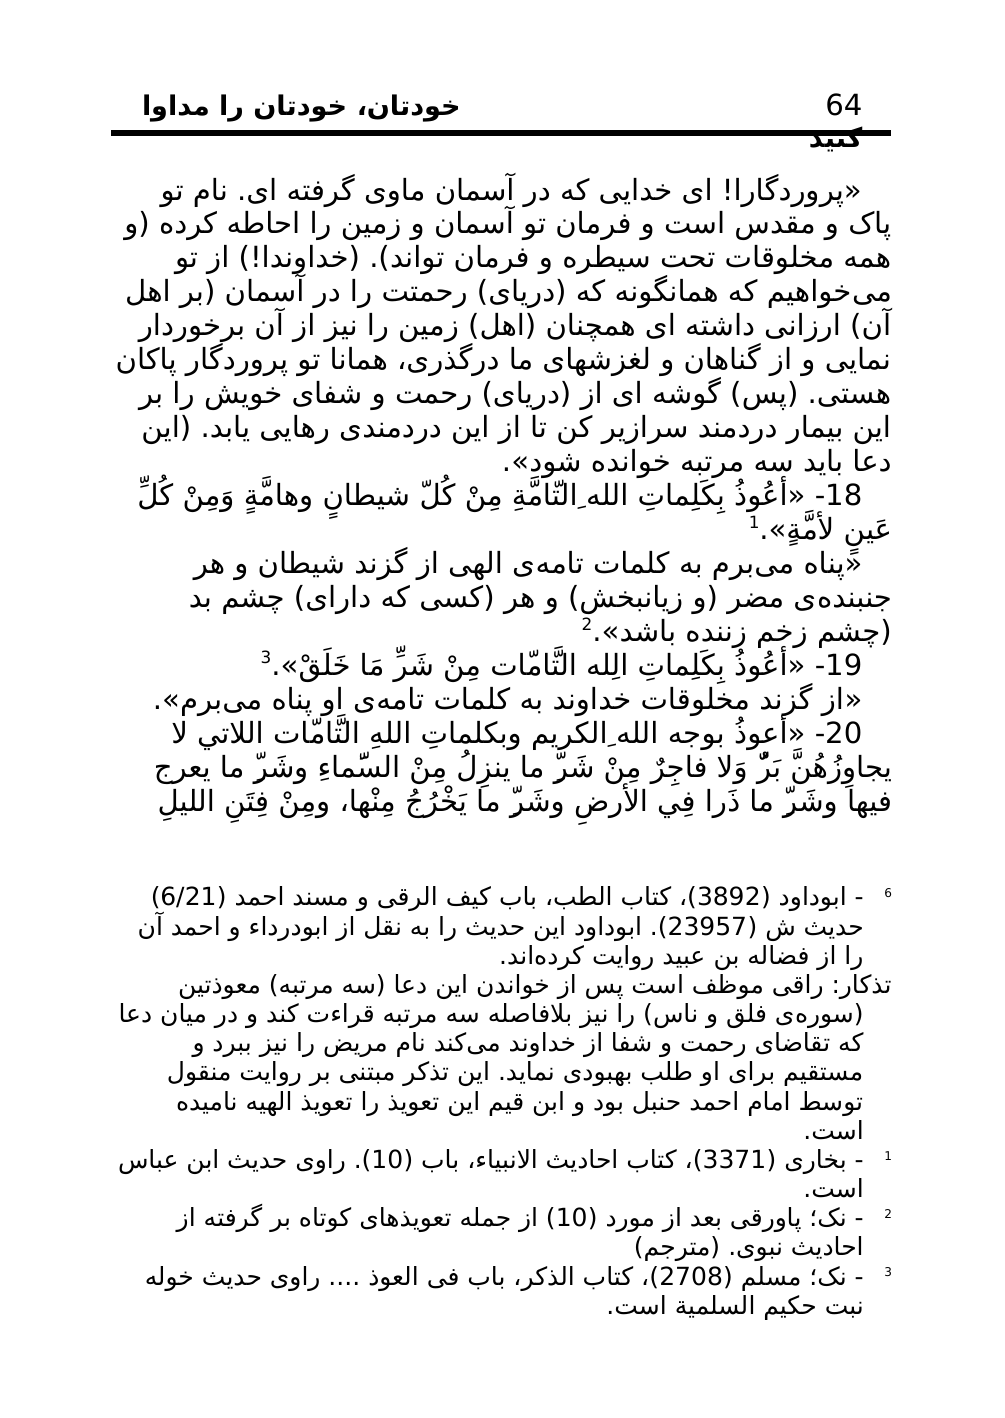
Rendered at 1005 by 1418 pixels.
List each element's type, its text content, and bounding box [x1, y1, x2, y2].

text «پناه می‌برم به کلمات تامه‌ی الهی از گزند شیطان و هر جنبنده‌ی مضر (و زیانبخش) و هر (کسی که دارای) چشم بد (چشم زخم زننده باشد». [112, 546, 892, 648]
text «از گزند مخلوقات خداوند به کلمات تامه‌ی او پناه می‌برم». [112, 682, 892, 716]
text 20- «أعوذُ بوجه الله ِالكريم وبكلماتِ اللهِ التَّامّات اللاتي لا يجاوِزُهُنَّ بَرٌّ وَلا فاجِرٌ مِنْ شَرِّ ما ينزِلُ مِنْ السَّماءِ وشَرِّ ما يعرج فيها وشَرِّ ما ذَرا فِي الأرضِ وشَرِّ ما يَخْرُجُ مِنْها، ومِنْ فِتَنِ الليلِ وَالنّهَارِ وَمِنْ طَوَارِقِ الليلِ والنّهَار إلا طَارقاً يَطرُقُ بِخَيْرٍ يَا رَحْمنُ». [112, 716, 892, 818]
text 19- «أعُوذُ بِكَلِماتِ الِله التَّامّات مِنْ شَرِّ مَا خَلَقْ». [112, 648, 892, 682]
text «پروردگارا! ای خدایی که در آسمان ماوی گرفته ای. نام تو پاک و مقدس است و فرمان تو آسمان و زمین را احاطه کرده (و همه مخلوقات تحت سیطره و فرمان تواند). (خداوندا!) از تو می‌خواهیم که همانگونه که (دریای) رحمتت را در آسمان (بر اهل آن) ارزانی داشته ای همچنان (اهل) زمین را نیز از آن برخوردار نمایی و از گناهان و لغزشهای ما درگذری، همانا تو پروردگار پاکان هستی. (پس) گوشه ای از (دریای) رحمت و شفای خویش را بر این بیمار دردمند سرازیر کن تا از این دردمندی رهایی یابد. (این دعا باید سه مرتبه خوانده شود». [112, 173, 892, 478]
text 18- «أعُوذُ بِكَلِماتِ الله ِالتّامَّةِ مِنْ كُلّ شيطانٍ وهامَّةٍ وَمِنْ كُلِّ عَينٍ لأمَّةٍ». [112, 478, 892, 546]
